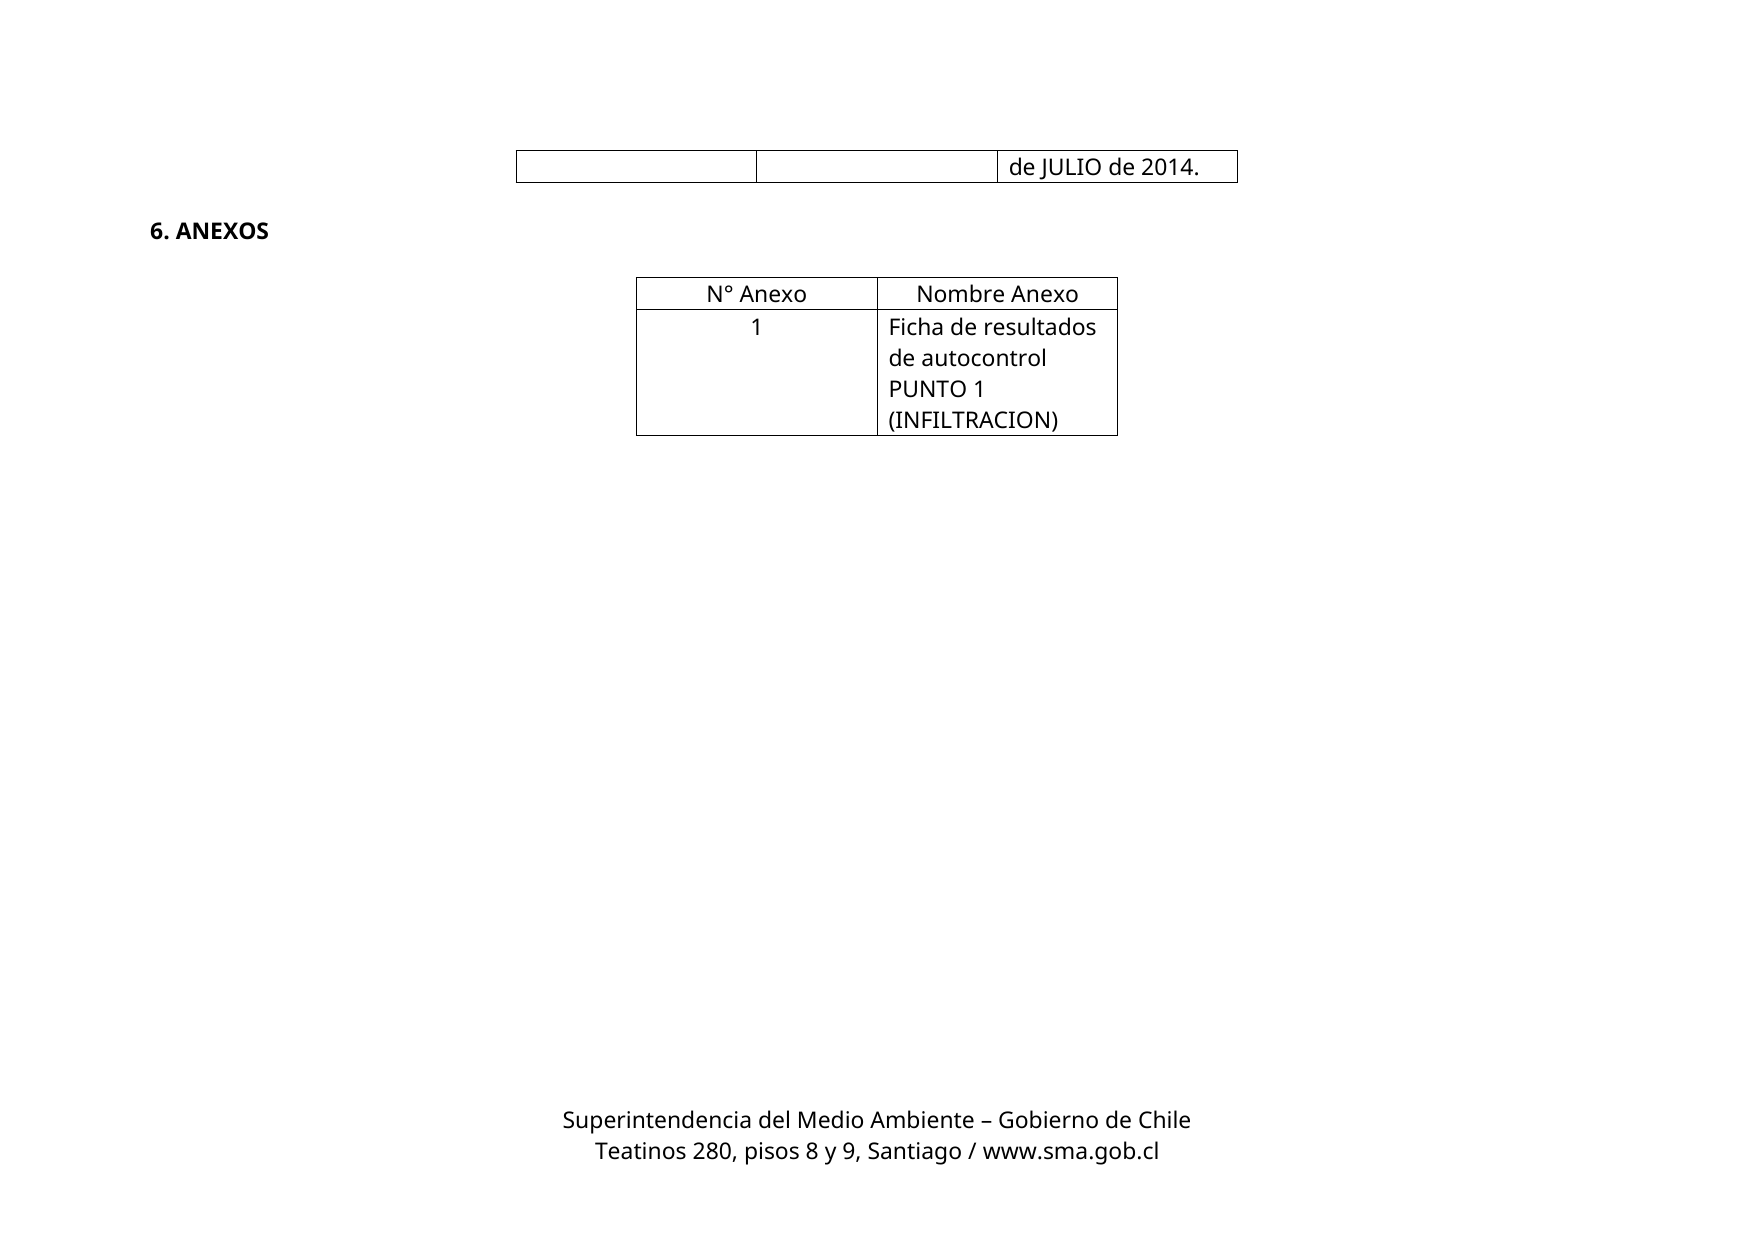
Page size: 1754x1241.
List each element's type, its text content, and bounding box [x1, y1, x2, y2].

table_header Nombre Anexo [878, 278, 1117, 309]
text 6. ANEXOS [150, 183, 1604, 246]
table_cell Ficha de resultados de autocontrol PUNTO 1 (INFILTRACION) [878, 310, 1117, 435]
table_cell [757, 151, 997, 182]
table_header N° Anexo [637, 278, 877, 309]
table_cell 1 [637, 310, 877, 435]
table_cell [998, 151, 1237, 182]
table_cell 3 [517, 151, 756, 182]
